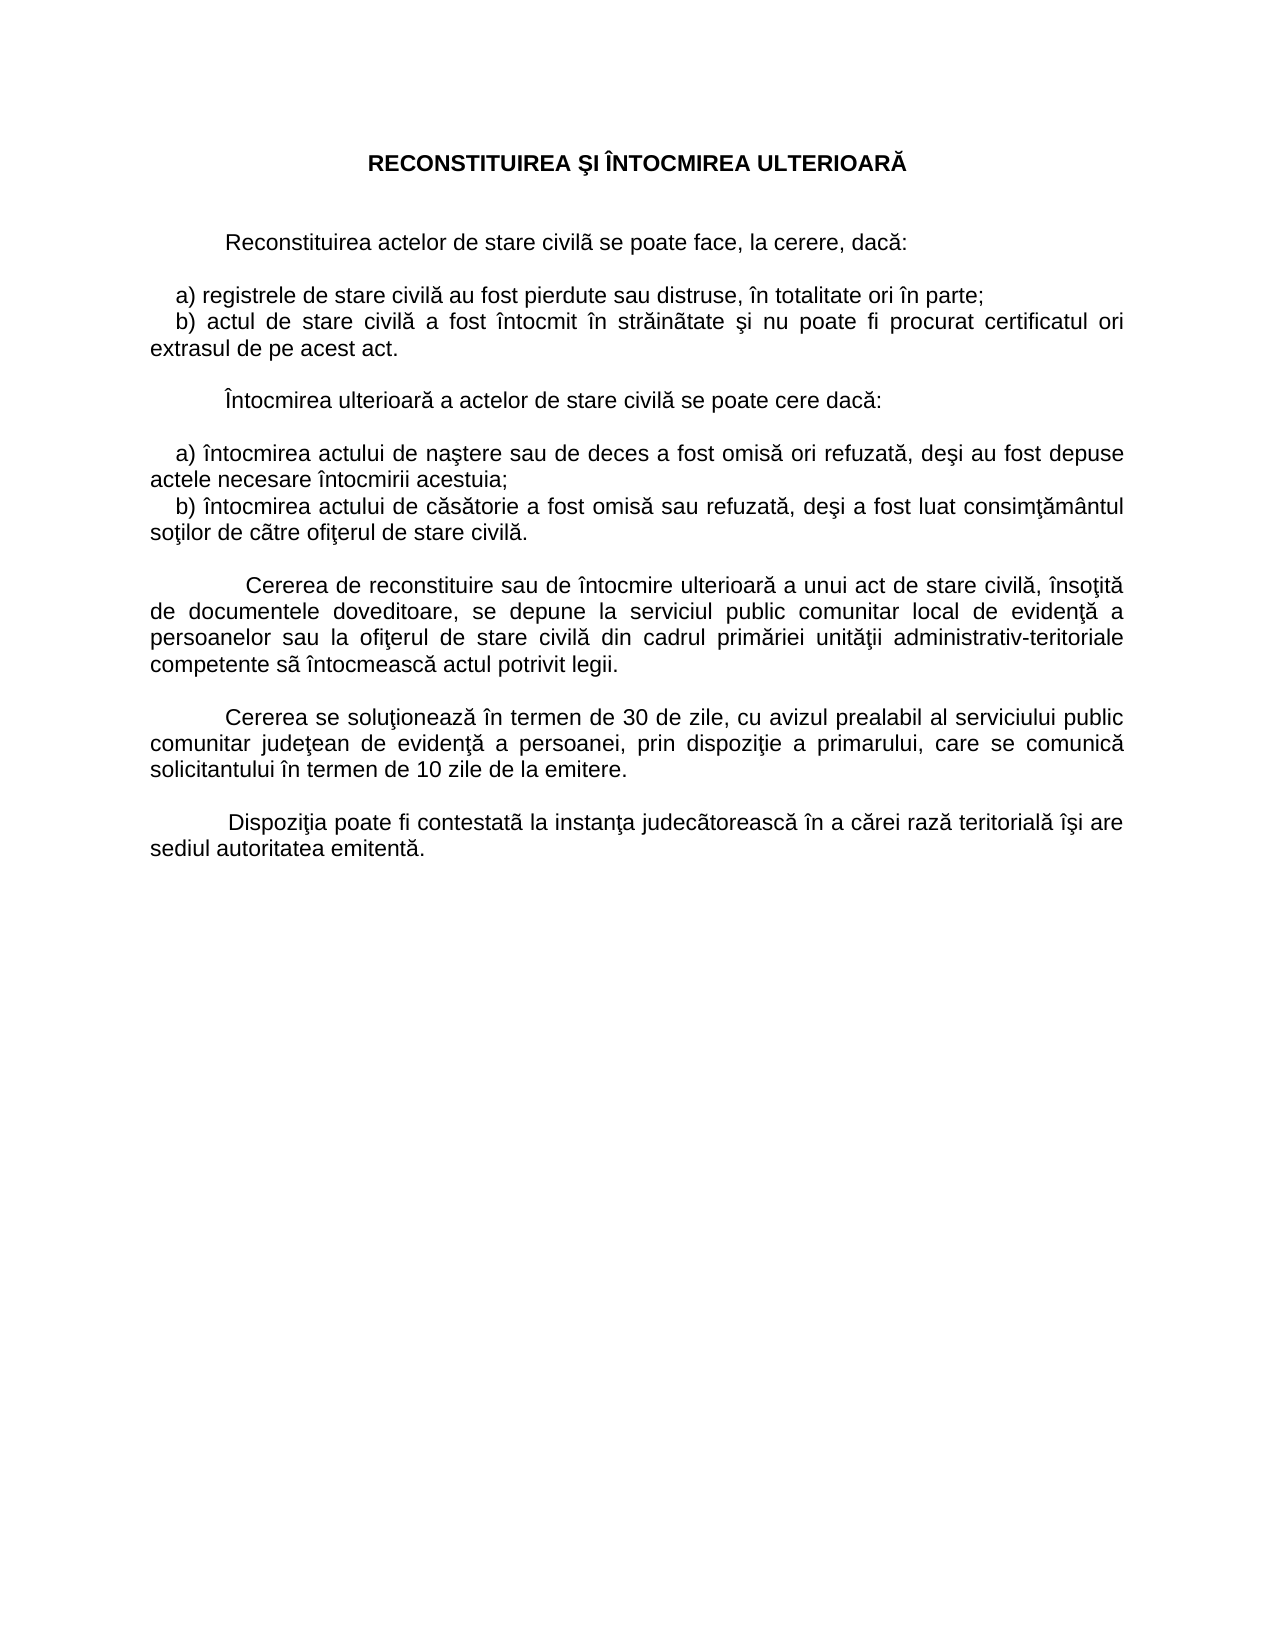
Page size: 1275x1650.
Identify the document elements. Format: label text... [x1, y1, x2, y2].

text a) întocmirea actului de naştere sau de deces a fost omisă ori refuzată, deşi au fost depuse actele necesare întocmirii acestuia; [150, 413, 1125, 493]
text Întocmirea ulterioară a actelor de stare civilă se poate cere dacă: [150, 361, 1125, 413]
text RECONSTITUIREA ŞI ÎNTOCMIREA ULTERIOARĂ [150, 150, 1125, 176]
text Cererea de reconstituire sau de întocmire ulterioară a unui act de stare civilă, însoţită de documentele doveditoare, se depune la serviciul public comunitar local de evidenţă a persoanelor sau la ofiţerul de stare civilă din cadrul primăriei unităţii administrativ-teritoriale competente sã întocmească actul potrivit legii. [150, 545, 1125, 677]
text Cererea se soluţionează în termen de 30 de zile, cu avizul prealabil al serviciului public comunitar judeţean de evidenţă a persoanei, prin dispoziţie a primarului, care se comunică solicitantului în termen de 10 zile de la emitere. [150, 703, 1125, 782]
text b) actul de stare civilă a fost întocmit în străinãtate şi nu poate fi procurat certificatul ori extrasul de pe acest act. [150, 308, 1125, 361]
text Dispoziţia poate fi contestatã la instanţa judecãtorească în a cărei rază teritorială îşi are sediul autoritatea emitentă. [150, 782, 1125, 862]
text a) registrele de stare civilă au fost pierdute sau distruse, în totalitate ori în parte; [150, 255, 1125, 308]
text b) întocmirea actului de căsătorie a fost omisă sau refuzată, deşi a fost luat consimţământul soţilor de cãtre ofiţerul de stare civilă. [150, 493, 1125, 545]
text Reconstituirea actelor de stare civilã se poate face, la cerere, dacă: [150, 203, 1125, 255]
